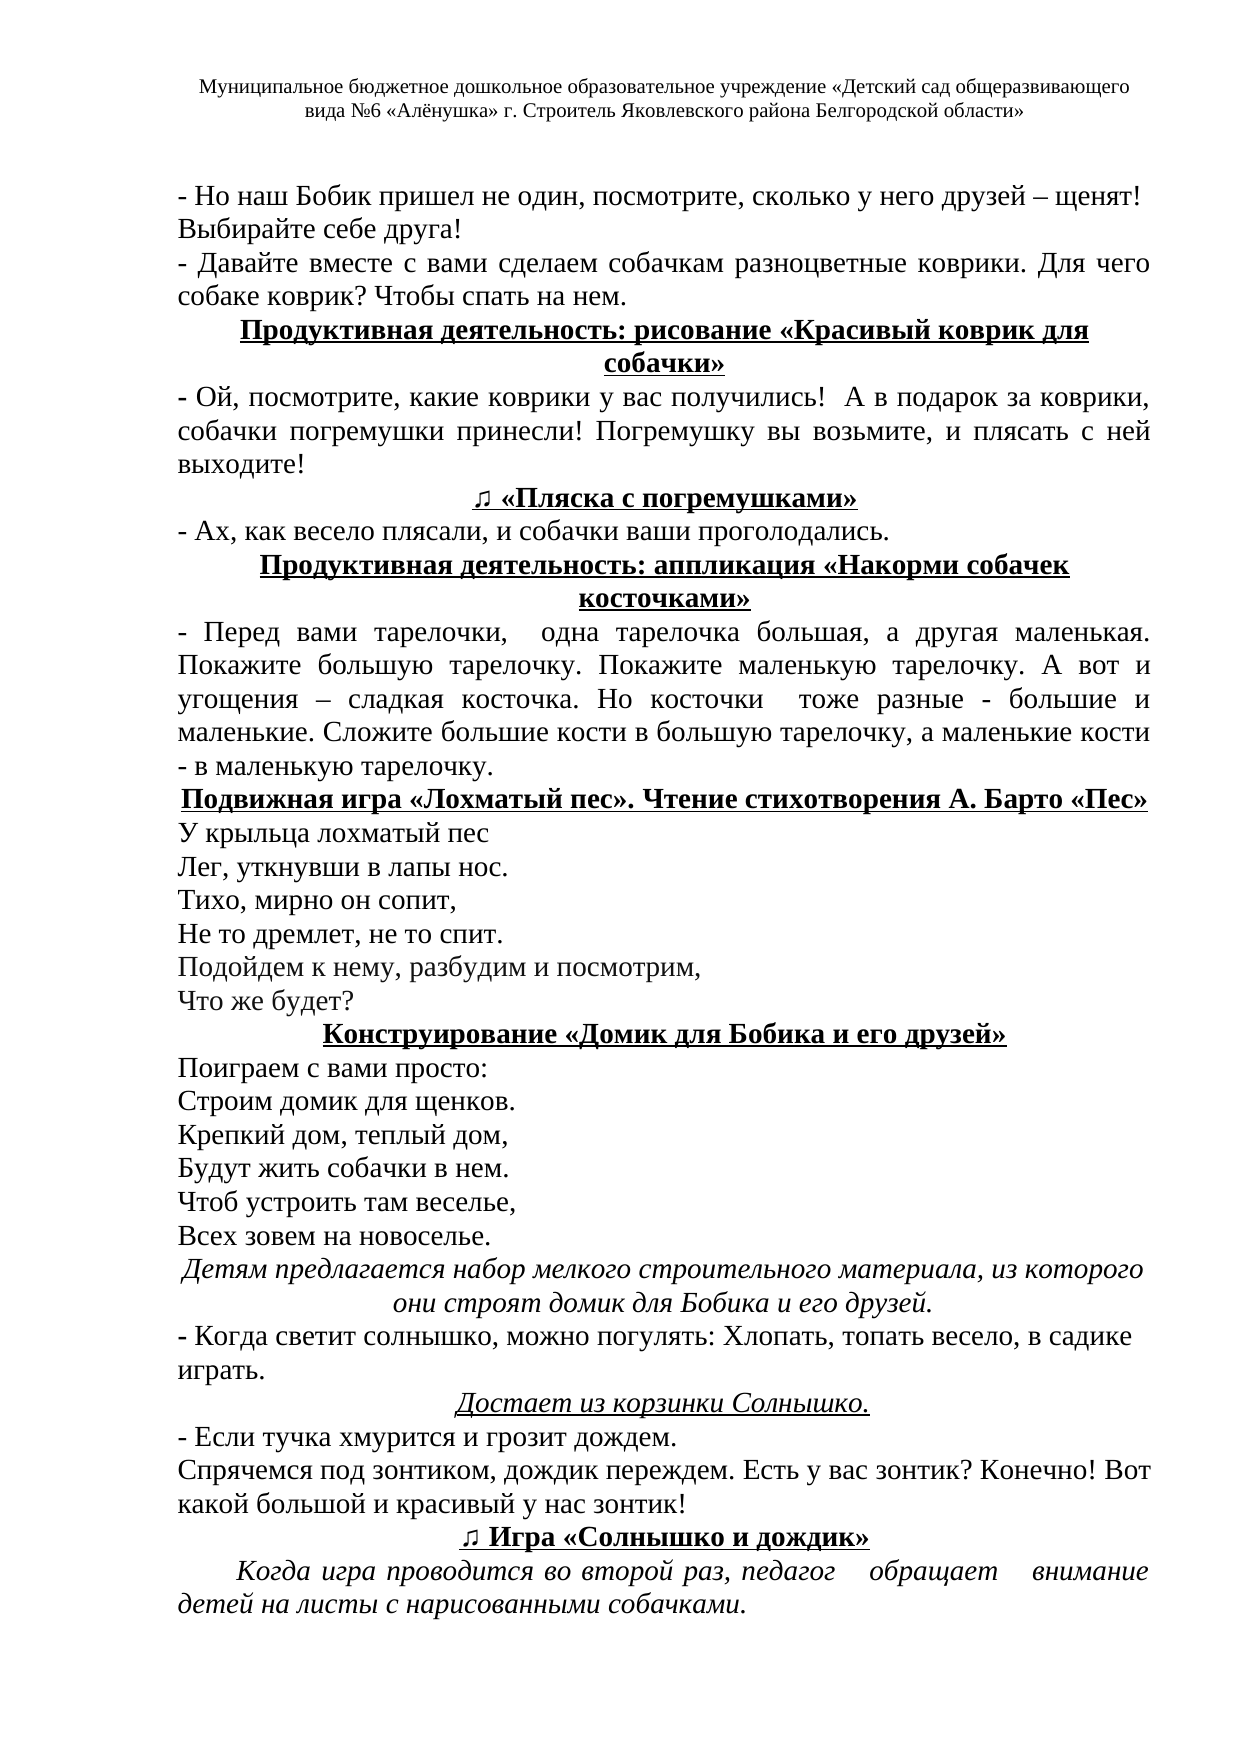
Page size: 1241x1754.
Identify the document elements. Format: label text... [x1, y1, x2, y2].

text - Ах, как весело плясали, и собачки ваши проголодались. [177, 513, 1152, 547]
text Крепкий дом, теплый дом, [177, 1117, 1152, 1151]
text Достает из корзинки Солнышко. [177, 1385, 1152, 1419]
text Всех зовем на новоселье. [177, 1218, 1152, 1251]
text Чтоб устроить там веселье, [177, 1184, 1152, 1218]
text Продуктивная деятельность: рисование «Красивый коврик для собачки» [177, 312, 1152, 379]
text Продуктивная деятельность: аппликация «Накорми собачек косточками» [177, 547, 1152, 614]
text Подойдем к нему, разбудим и посмотрим, [177, 949, 1152, 983]
text Когда игра проводится во второй раз, педагог обращает внимание детей на листы с нарисованными собачками. [177, 1553, 1152, 1620]
text ♫ «Пляска с погремушками» [177, 480, 1152, 513]
text - Но наш Бобик пришел не один, посмотрите, сколько у него друзей – щенят! Выбирайте себе друга! [177, 178, 1152, 245]
text - Когда светит солнышко, можно погулять: Хлопать, топать весело, в садике играть. [177, 1318, 1152, 1385]
text Детям предлагается набор мелкого строительного материала, из которого они строят домик для Бобика и его друзей. [177, 1251, 1152, 1318]
text ♫ Игра «Солнышко и дождик» [177, 1519, 1152, 1553]
text - Перед вами тарелочки, одна тарелочка большая, а другая маленькая. Покажите большую тарелочку. Покажите маленькую тарелочку. А вот и угощения – сладкая косточка. Но косточки тоже разные - большие и маленькие. Сложите большие кости в большую тарелочку, а маленькие кости - в маленькую тарелочку. [177, 614, 1152, 782]
text Поиграем с вами просто: [177, 1050, 1152, 1083]
text - Ой, посмотрите, какие коврики у вас получились! А в подарок за коврики, собачки погремушки принесли! Погремушку вы возьмите, и плясать с ней выходите! [177, 379, 1152, 480]
text Конструирование «Домик для Бобика и его друзей» [177, 1016, 1152, 1050]
text Не то дремлет, не то спит. [177, 916, 1152, 949]
text - Если тучка хмурится и грозит дождем. [177, 1419, 1152, 1452]
text Подвижная игра «Лохматый пес». Чтение стихотворения А. Барто «Пес» [177, 782, 1152, 815]
text Спрячемся под зонтиком, дождик переждем. Есть у вас зонтик? Конечно! Вот какой большой и красивый у нас зонтик! [177, 1452, 1152, 1519]
text Лег, уткнувши в лапы нос. [177, 849, 1152, 882]
text У крыльца лохматый пес [177, 815, 1152, 849]
text Тихо, мирно он сопит, [177, 882, 1152, 916]
text Будут жить собачки в нем. [177, 1151, 1152, 1184]
text Что же будет? [177, 983, 1152, 1016]
text - Давайте вместе с вами сделаем собачкам разноцветные коврики. Для чего собаке коврик? Чтобы спать на нем. [177, 245, 1152, 312]
text Строим домик для щенков. [177, 1083, 1152, 1117]
